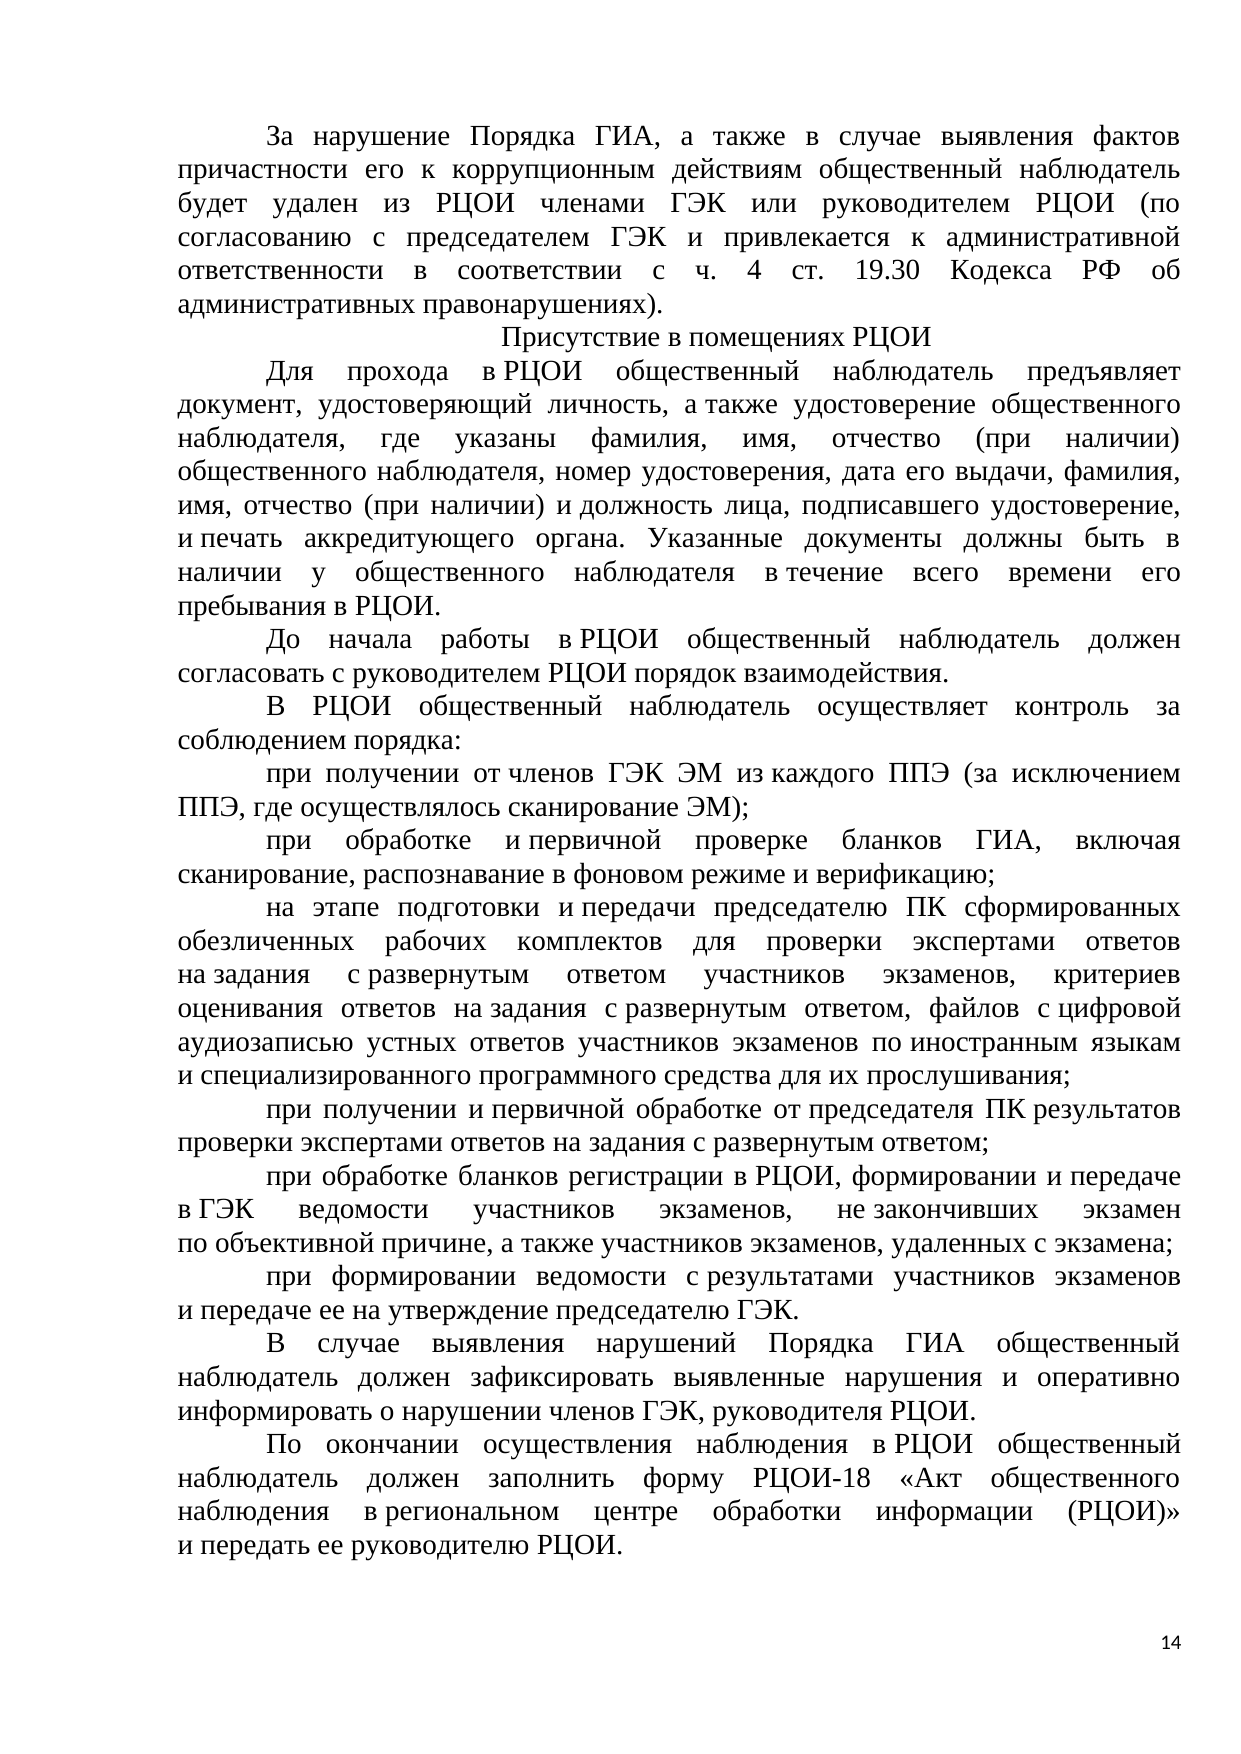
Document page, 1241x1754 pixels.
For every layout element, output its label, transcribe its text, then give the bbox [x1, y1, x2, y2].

text при обработке бланков регистрации в РЦОИ, формировании и передаче в ГЭК ведомости участников экзаменов, не закончивших экзамен по объективной причине, а также участников экзаменов, удаленных с экзамена; [177, 1158, 1181, 1258]
text За нарушение Порядка ГИА, а также в случае выявления фактов причастности его к коррупционным действиям общественный наблюдатель будет удален из РЦОИ членами ГЭК или руководителем РЦОИ (по согласованию с председателем ГЭК и привлекается к административной ответственности в соответствии с ч. 4 ст. 19.30 Кодекса РФ об административных правонарушениях). [177, 118, 1181, 319]
text Для прохода в РЦОИ общественный наблюдатель предъявляет документ, удостоверяющий личность, а также удостоверение общественного наблюдателя, где указаны фамилия, имя, отчество (при наличии) общественного наблюдателя, номер удостоверения, дата его выдачи, фамилия, имя, отчество (при наличии) и должность лица, подписавшего удостоверение, и печать аккредитующего органа. Указанные документы должны быть в наличии у общественного наблюдателя в течение всего времени его пребывания в РЦОИ. [177, 353, 1181, 621]
text при получении и первичной обработке от председателя ПК результатов проверки экспертами ответов на задания с развернутым ответом; [177, 1091, 1181, 1158]
text при обработке и первичной проверке бланков ГИА, включая сканирование, распознавание в фоновом режиме и верификацию; [177, 822, 1181, 889]
text В РЦОИ общественный наблюдатель осуществляет контроль за соблюдением порядка: [177, 688, 1181, 755]
text на этапе подготовки и передачи председателю ПК сформированных обезличенных рабочих комплектов для проверки экспертами ответов на задания с развернутым ответом участников экзаменов, критериев оценивания ответов на задания с развернутым ответом, файлов с цифровой аудиозаписью устных ответов участников экзаменов по иностранным языкам и специализированного программного средства для их прослушивания; [177, 889, 1181, 1091]
subtitle Присутствие в помещениях РЦОИ [177, 319, 1181, 353]
text при формировании ведомости с результатами участников экзаменов и передаче ее на утверждение председателю ГЭК. [177, 1258, 1181, 1326]
text По окончании осуществления наблюдения в РЦОИ общественный наблюдатель должен заполнить форму РЦОИ-18 «Акт общественного наблюдения в региональном центре обработки информации (РЦОИ)» и передать ее руководителю РЦОИ. [177, 1426, 1181, 1560]
text До начала работы в РЦОИ общественный наблюдатель должен согласовать с руководителем РЦОИ порядок взаимодействия. [177, 621, 1181, 688]
text при получении от членов ГЭК ЭМ из каждого ППЭ (за исключением ППЭ, где осуществлялось сканирование ЭМ); [177, 755, 1181, 822]
text В случае выявления нарушений Порядка ГИА общественный наблюдатель должен зафиксировать выявленные нарушения и оперативно информировать о нарушении членов ГЭК, руководителя РЦОИ. [177, 1326, 1181, 1426]
